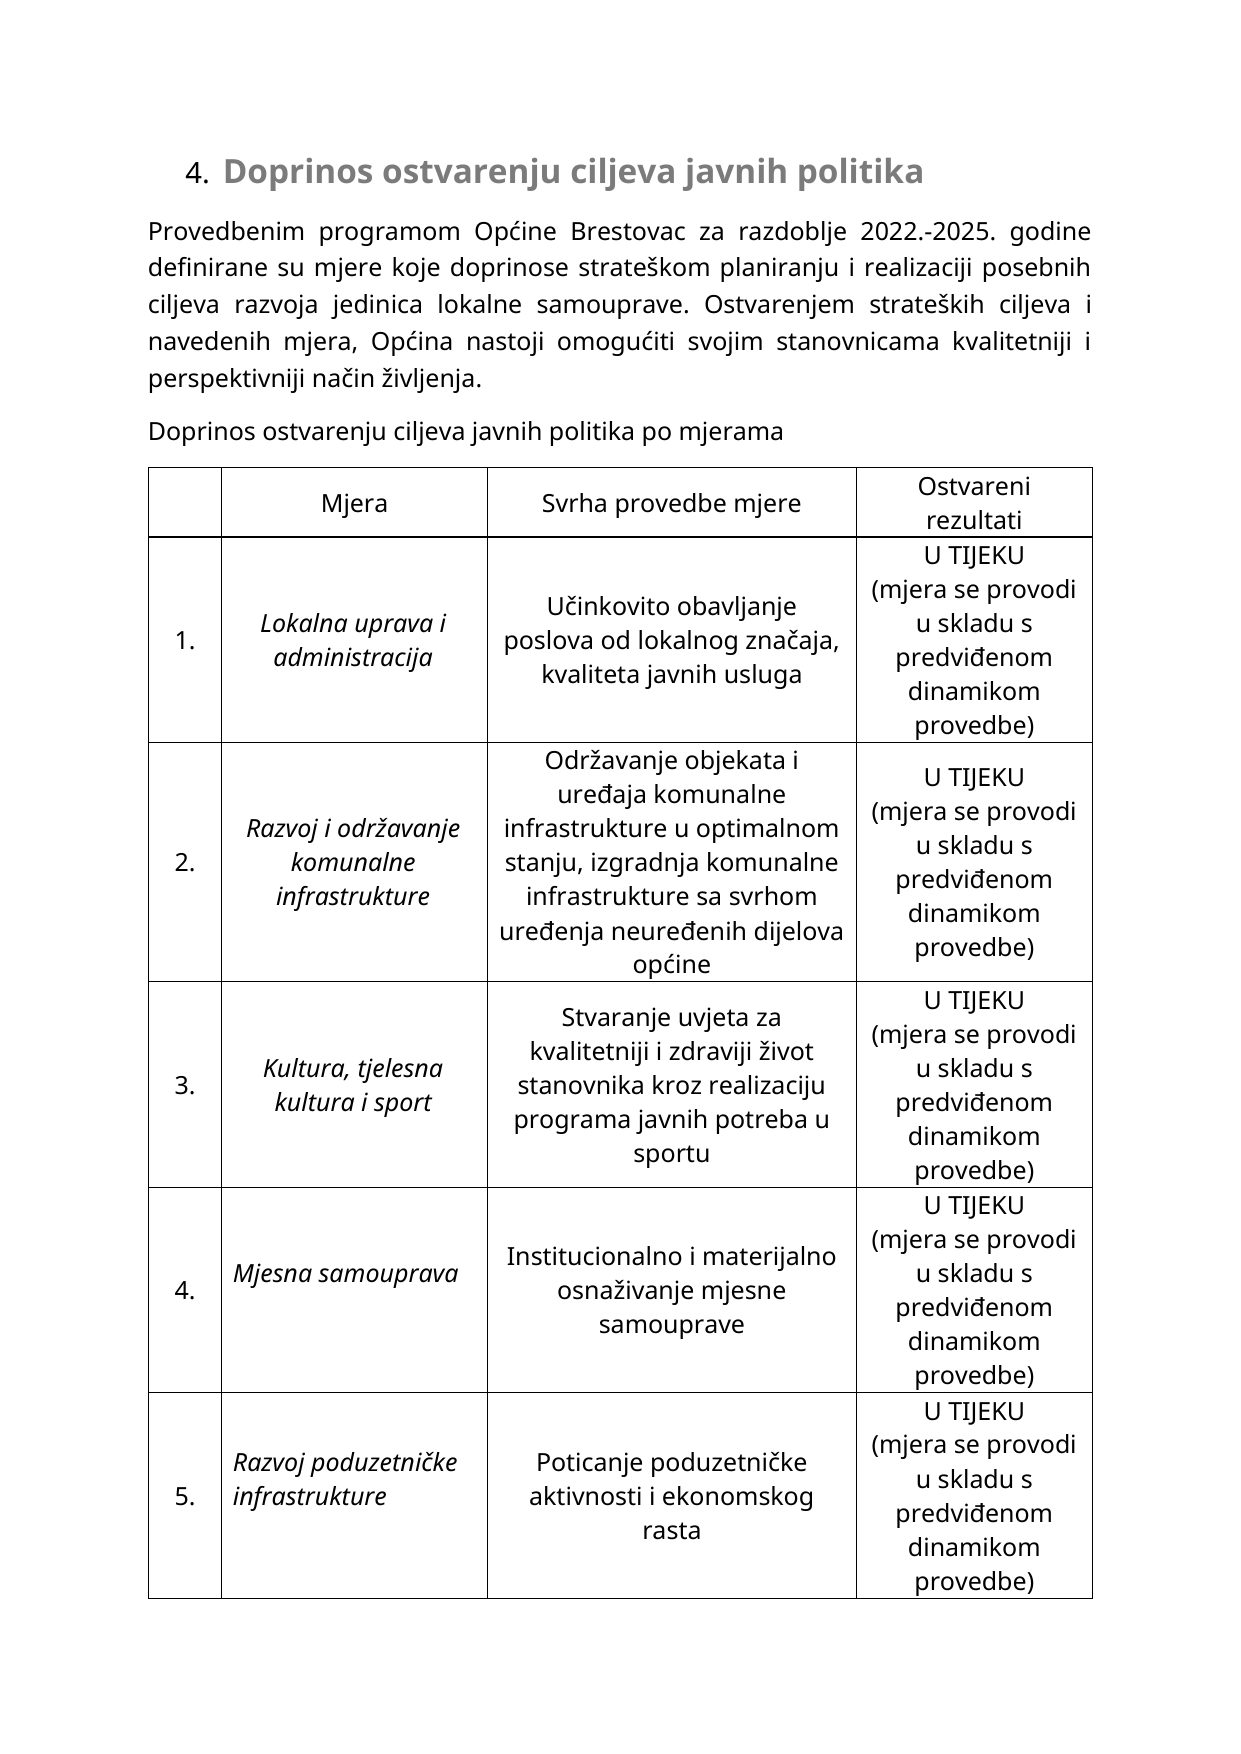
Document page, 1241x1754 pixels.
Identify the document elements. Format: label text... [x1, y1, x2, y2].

table_header Svrha provedbe mjere [488, 468, 856, 536]
table_cell Lokalna uprava i administracija [222, 538, 487, 742]
table_cell 4. [149, 1188, 221, 1392]
table_header Mjera [222, 468, 487, 536]
table_cell U TIJEKU (mjera se provodi u skladu s predviđenom dinamikom provedbe) [857, 982, 1092, 1187]
table_header [149, 468, 221, 536]
table_cell Stvaranje uvjeta za kvalitetniji i zdraviji život stanovnika kroz realizaciju programa javnih potreba u sportu [488, 982, 856, 1187]
table_cell U TIJEKU (mjera se provodi u skladu s predviđenom dinamikom provedbe) [857, 1188, 1092, 1392]
table_cell Održavanje objekata i uređaja komunalne infrastrukture u optimalnom stanju, izgradnja komunalne infrastrukture sa svrhom uređenja neuređenih dijelova općine [488, 743, 856, 981]
table_cell 3. [149, 982, 221, 1187]
table_cell U TIJEKU (mjera se provodi u skladu s predviđenom dinamikom provedbe) [857, 538, 1092, 742]
table_cell U TIJEKU (mjera se provodi u skladu s predviđenom dinamikom provedbe) [857, 743, 1092, 981]
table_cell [857, 1393, 1092, 1597]
list Doprinos ostvarenju ciljeva javnih politika [185, 148, 1093, 193]
table_cell Kultura, tjelesna kultura i sport [222, 982, 487, 1187]
table_cell Mjesna samouprava [222, 1188, 487, 1392]
table_cell Poticanje poduzetničke aktivnosti i ekonomskog rasta [488, 1393, 856, 1597]
table_cell 5. [149, 1393, 221, 1597]
text Provedbenim programom Općine Brestovac za razdoblje 2022.-2025. godine definirane su mjere koje doprinose strateškom planiranju i realizaciji posebnih ciljeva razvoja jedinica lokalne samouprave. Ostvarenjem strateških ciljeva i navedenih mjera, Općina nastoji omogućiti svojim stanovnicama kvalitetniji i perspektivniji način življenja. [148, 213, 1093, 394]
table_cell Učinkovito obavljanje poslova od lokalnog značaja, kvaliteta javnih usluga [488, 538, 856, 742]
text Doprinos ostvarenju ciljeva javnih politika po mjerama [148, 414, 1093, 448]
table_cell 2. [149, 743, 221, 981]
table_cell Razvoj i održavanje komunalne infrastrukture [222, 743, 487, 981]
table_cell 1. [149, 538, 221, 742]
table_header Ostvareni rezultati [857, 468, 1092, 536]
table_cell Institucionalno i materijalno osnaživanje mjesne samouprave [488, 1188, 856, 1392]
table_cell Razvoj poduzetničke infrastrukture [222, 1393, 487, 1597]
